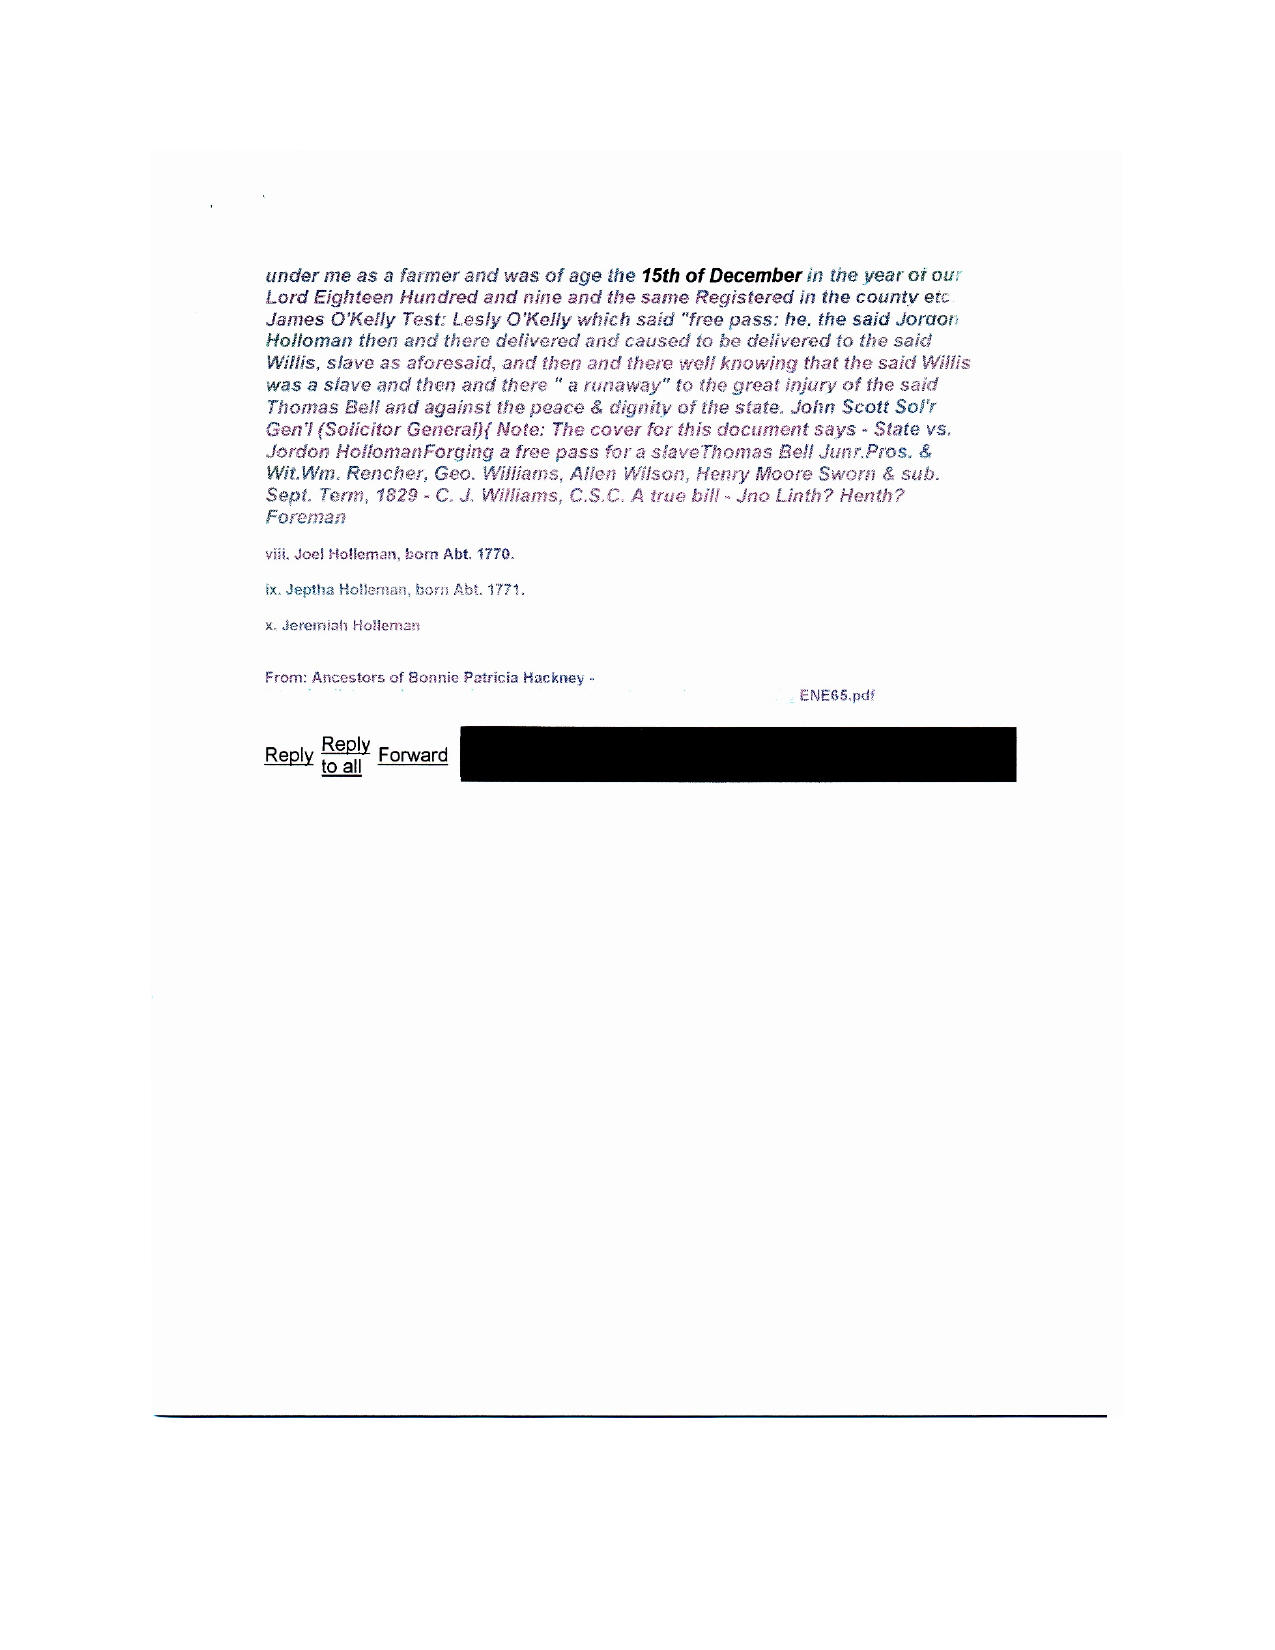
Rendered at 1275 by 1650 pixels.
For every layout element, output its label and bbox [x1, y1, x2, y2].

picture [150, 150, 1124, 1418]
